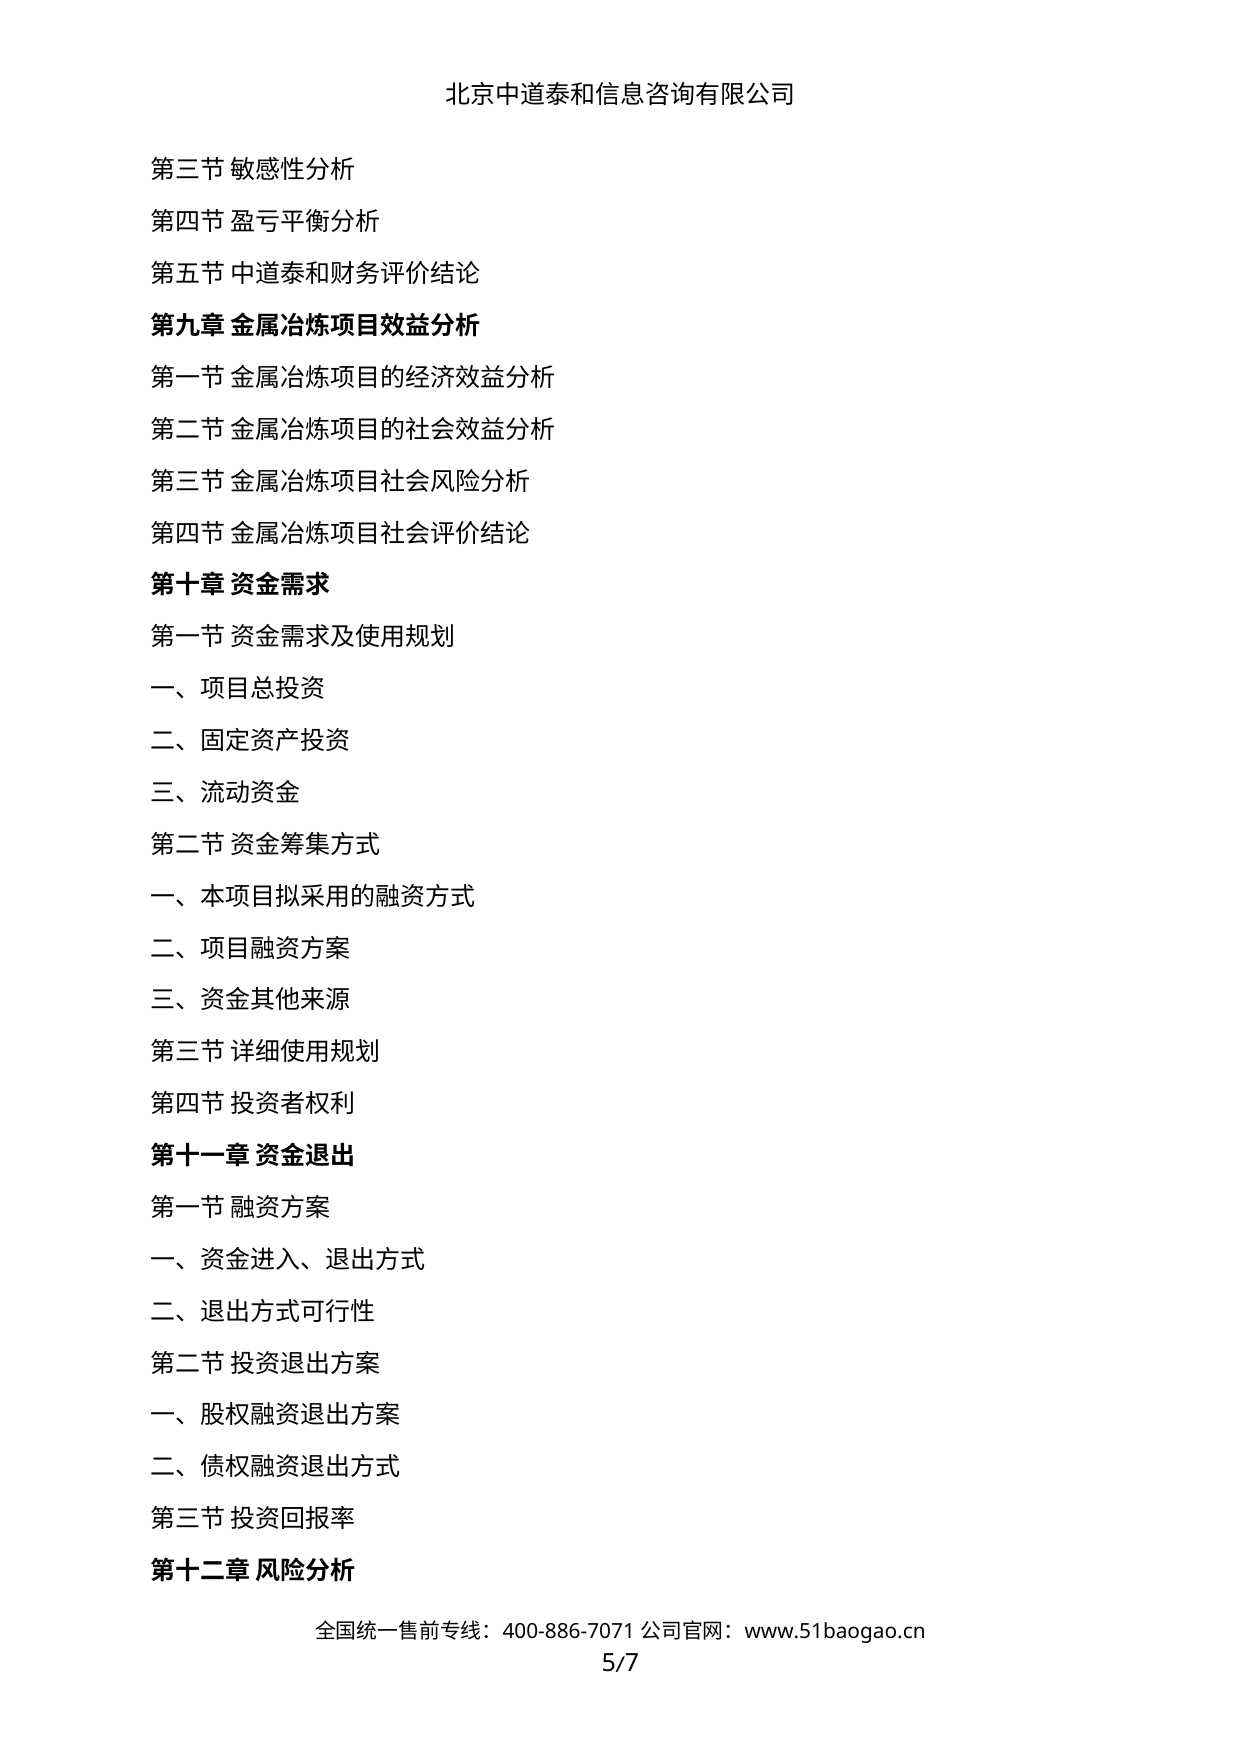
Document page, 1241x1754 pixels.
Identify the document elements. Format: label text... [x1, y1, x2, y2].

text 二、退出方式可行性 [150, 1291, 1090, 1327]
text 第三节 投资回报率 [150, 1499, 1090, 1535]
text 第一节 融资方案 [150, 1187, 1090, 1224]
text 第四节 投资者权利 [150, 1084, 1090, 1120]
text 一、股权融资退出方案 [150, 1395, 1090, 1431]
text 第二节 金属冶炼项目的社会效益分析 [150, 409, 1090, 446]
text 第十二章 风险分析 [150, 1551, 1090, 1587]
text 二、固定资产投资 [150, 721, 1090, 757]
text 第二节 投资退出方案 [150, 1343, 1090, 1379]
text 一、本项目拟采用的融资方式 [150, 876, 1090, 912]
text 一、项目总投资 [150, 669, 1090, 705]
text 第十一章 资金退出 [150, 1136, 1090, 1172]
text 第二节 资金筹集方式 [150, 824, 1090, 861]
text 第一节 资金需求及使用规划 [150, 617, 1090, 653]
text 第四节 金属冶炼项目社会评价结论 [150, 513, 1090, 549]
text 第三节 敏感性分析 [150, 150, 1090, 186]
text 第一节 金属冶炼项目的经济效益分析 [150, 357, 1090, 394]
text 第五节 中道泰和财务评价结论 [150, 254, 1090, 290]
text 第九章 金属冶炼项目效益分析 [150, 306, 1090, 342]
text 第三节 金属冶炼项目社会风险分析 [150, 461, 1090, 497]
text 二、项目融资方案 [150, 928, 1090, 964]
text 三、流动资金 [150, 772, 1090, 809]
text 第四节 盈亏平衡分析 [150, 202, 1090, 238]
text 二、债权融资退出方式 [150, 1447, 1090, 1483]
text 三、资金其他来源 [150, 980, 1090, 1016]
text 第十章 资金需求 [150, 565, 1090, 601]
text 第三节 详细使用规划 [150, 1032, 1090, 1068]
text 一、资金进入、退出方式 [150, 1239, 1090, 1276]
